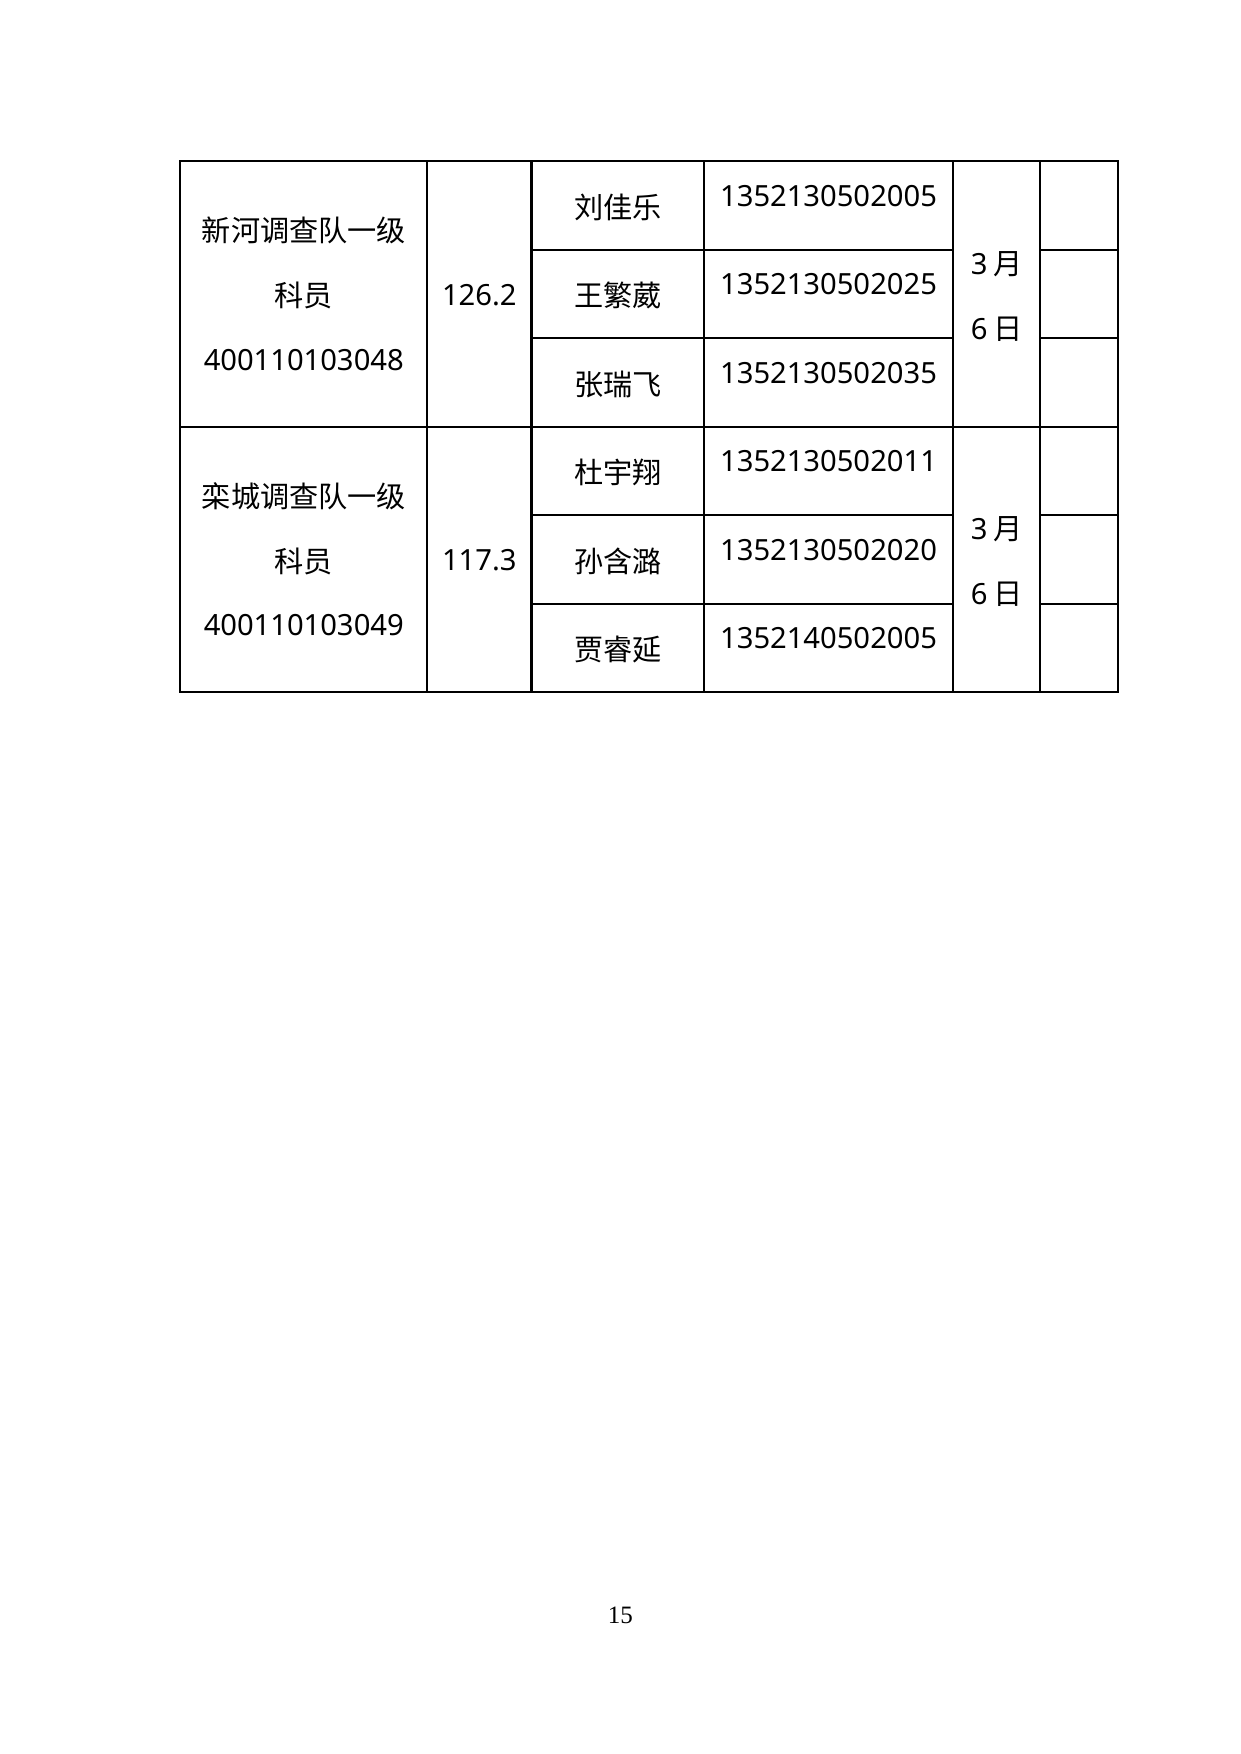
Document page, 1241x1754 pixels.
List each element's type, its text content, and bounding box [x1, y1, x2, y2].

table_cell 孙含潞 [533, 516, 703, 603]
table_cell 117.3 [428, 428, 530, 691]
table_cell 栾城调查队一级科员400110103049 [181, 428, 426, 691]
table_cell 杜宇翔 [533, 428, 703, 514]
table_cell 新河调查队一级科员400110103048 [181, 162, 426, 426]
table_cell [1041, 251, 1117, 337]
table_cell 王繁葳 [533, 251, 703, 337]
table_cell 135214050200509 [705, 605, 952, 691]
table_cell 张瑞飞 [533, 339, 703, 426]
table_cell 135213050202517 [705, 251, 952, 337]
table_cell 135213050200507 [705, 162, 952, 249]
table_cell 3月6日 [954, 428, 1039, 691]
table_cell [1041, 605, 1117, 691]
table_cell [1041, 428, 1117, 514]
table_cell 贾睿延 [533, 605, 703, 691]
table_cell 126.2 [428, 162, 530, 426]
table_cell 135213050203529 [705, 339, 952, 426]
table_cell [1041, 162, 1117, 249]
table_cell 135213050201107 [705, 428, 952, 514]
table_cell 135213050202013 [705, 516, 952, 603]
table_cell [1041, 339, 1117, 426]
table_cell [1041, 516, 1117, 603]
table_cell 3月6日 [954, 162, 1039, 426]
table_cell 刘佳乐 [533, 162, 703, 249]
